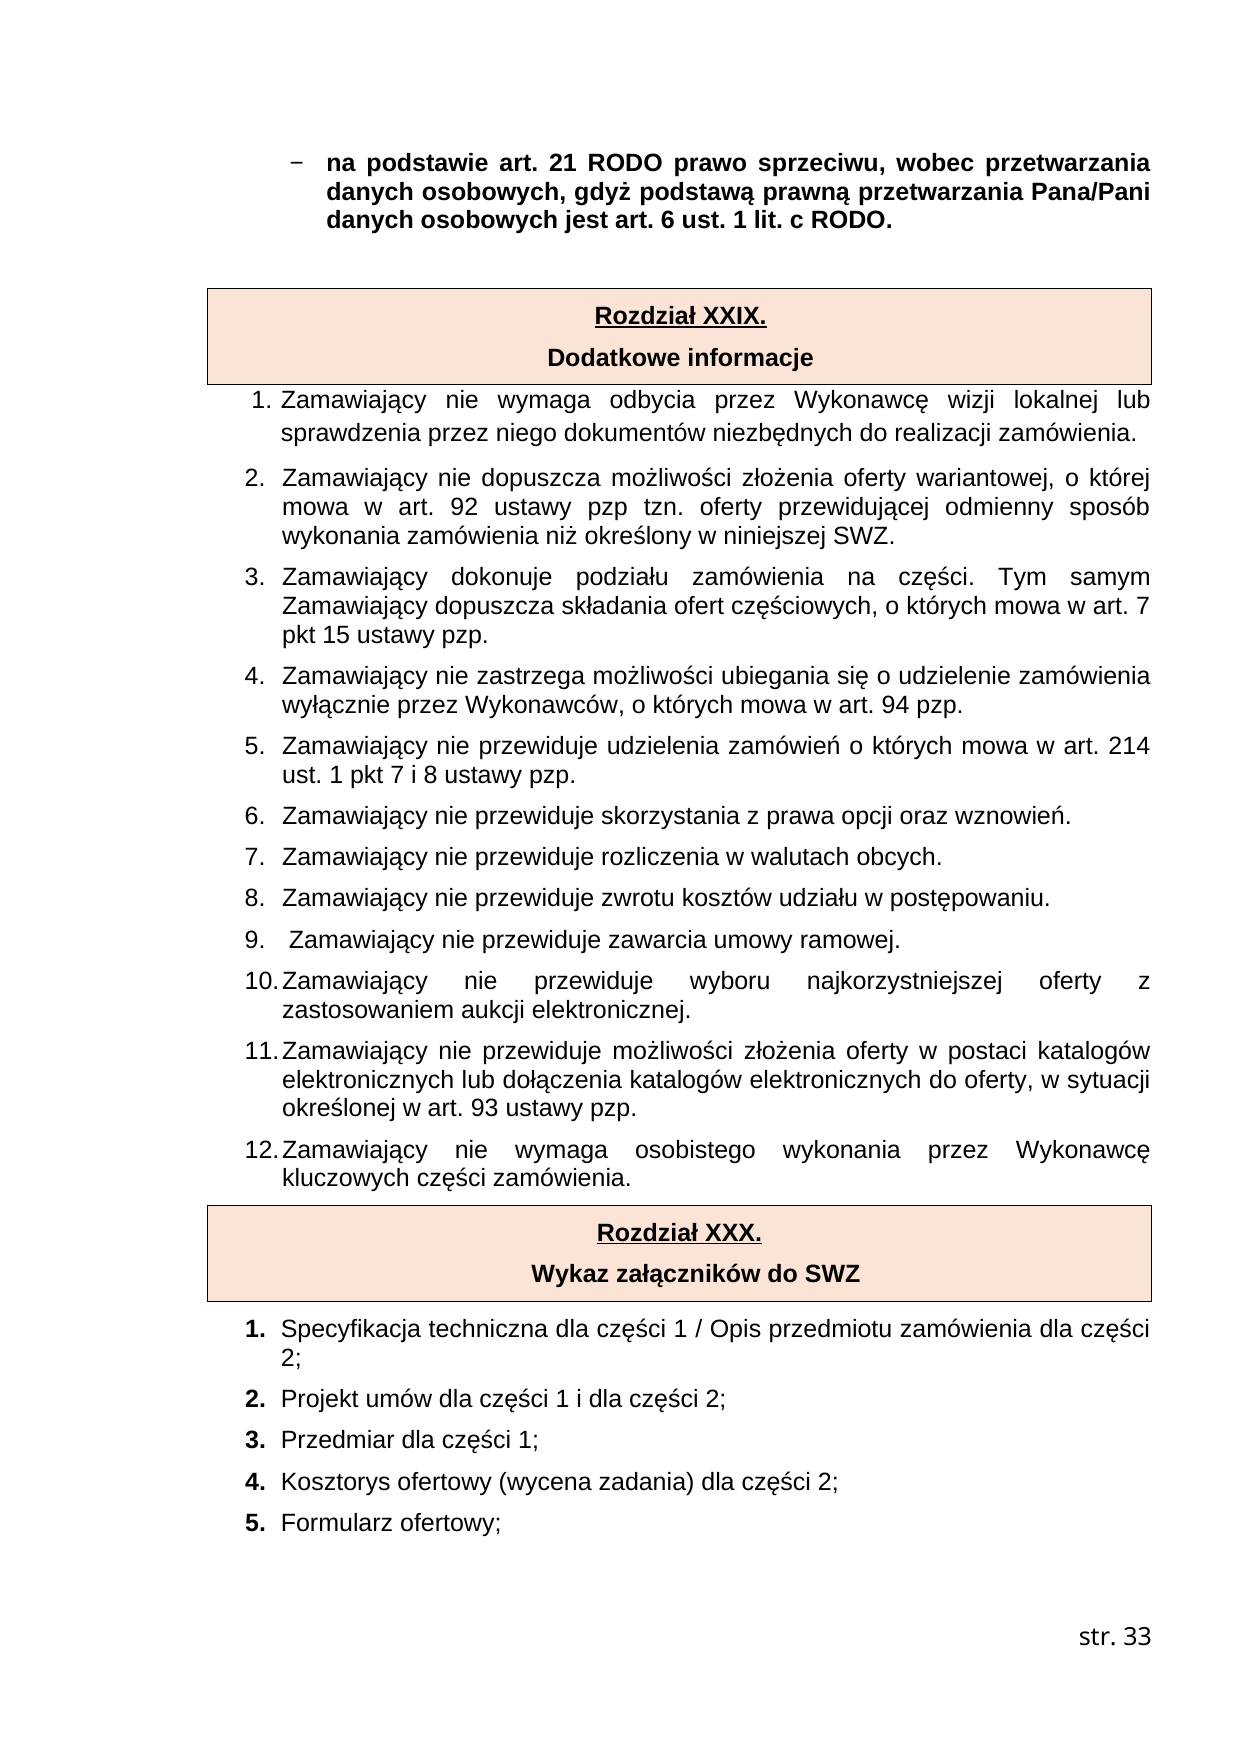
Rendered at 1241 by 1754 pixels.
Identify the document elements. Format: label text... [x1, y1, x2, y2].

list Projekt umów dla części 1 i dla części 2; [266, 1384, 1152, 1413]
list Przedmiar dla części 1; [266, 1426, 1152, 1454]
list Zamawiający nie przewiduje rozliczenia w walutach obcych. [244, 842, 1152, 871]
list Zamawiający nie przewiduje możliwości złożenia oferty w postaci katalogów elektronicznych lub dołączenia katalogów elektronicznych do oferty, w sytuacji określonej w art. 93 ustawy pzp. [244, 1036, 1152, 1122]
table_header Rozdział XXX. Wykaz załączników do SWZ [208, 1206, 1151, 1301]
list Zamawiający nie dopuszcza możliwości złożenia oferty wariantowej, o której mowa w art. 92 ustawy pzp tzn. oferty przewidującej odmienny sposób wykonania zamówienia niż określony w niniejszej SWZ. [244, 463, 1152, 550]
list Zamawiający nie zastrzega możliwości ubiegania się o udzielenie zamówienia wyłącznie przez Wykonawców, o których mowa w art. 94 pzp. [244, 661, 1152, 718]
table_header Rozdział XXIX. Dodatkowe informacje [208, 289, 1151, 384]
list Zamawiający nie przewiduje zwrotu kosztów udziału w postępowaniu. [244, 883, 1152, 912]
list Zamawiający nie przewiduje skorzystania z prawa opcji oraz wznowień. [244, 801, 1152, 830]
list Zamawiający dokonuje podziału zamówienia na części. Tym samym Zamawiający dopuszcza składania ofert częściowych, o których mowa w art. 7 pkt 15 ustawy pzp. [244, 562, 1152, 648]
list Kosztorys ofertowy (wycena zadania) dla części 2; [266, 1467, 1152, 1496]
list Zamawiający nie przewiduje zawarcia umowy ramowej. [244, 925, 1152, 953]
list Specyfikacja techniczna dla części 1 / Opis przedmiotu zamówienia dla części 2; [266, 1314, 1152, 1372]
list Zamawiający nie wymaga odbycia przez Wykonawcę wizji lokalnej lub sprawdzenia przez niego dokumentów niezbędnych do realizacji zamówienia. [251, 385, 1152, 447]
list Zamawiający nie wymaga osobistego wykonania przez Wykonawcę kluczowych części zamówienia. [244, 1135, 1152, 1192]
list Zamawiający nie przewiduje wyboru najkorzystniejszej oferty z zastosowaniem aukcji elektronicznej. [244, 966, 1152, 1023]
list na podstawie art. 21 RODO prawo sprzeciwu, wobec przetwarzania danych osobowych, gdyż podstawą prawną przetwarzania Pana/Pani danych osobowych jest art. 6 ust. 1 lit. c RODO. [289, 148, 1152, 234]
list Formularz ofertowy; [266, 1508, 1152, 1537]
list Zamawiający nie przewiduje udzielenia zamówień o których mowa w art. 214 ust. 1 pkt 7 i 8 ustawy pzp. [244, 731, 1152, 788]
